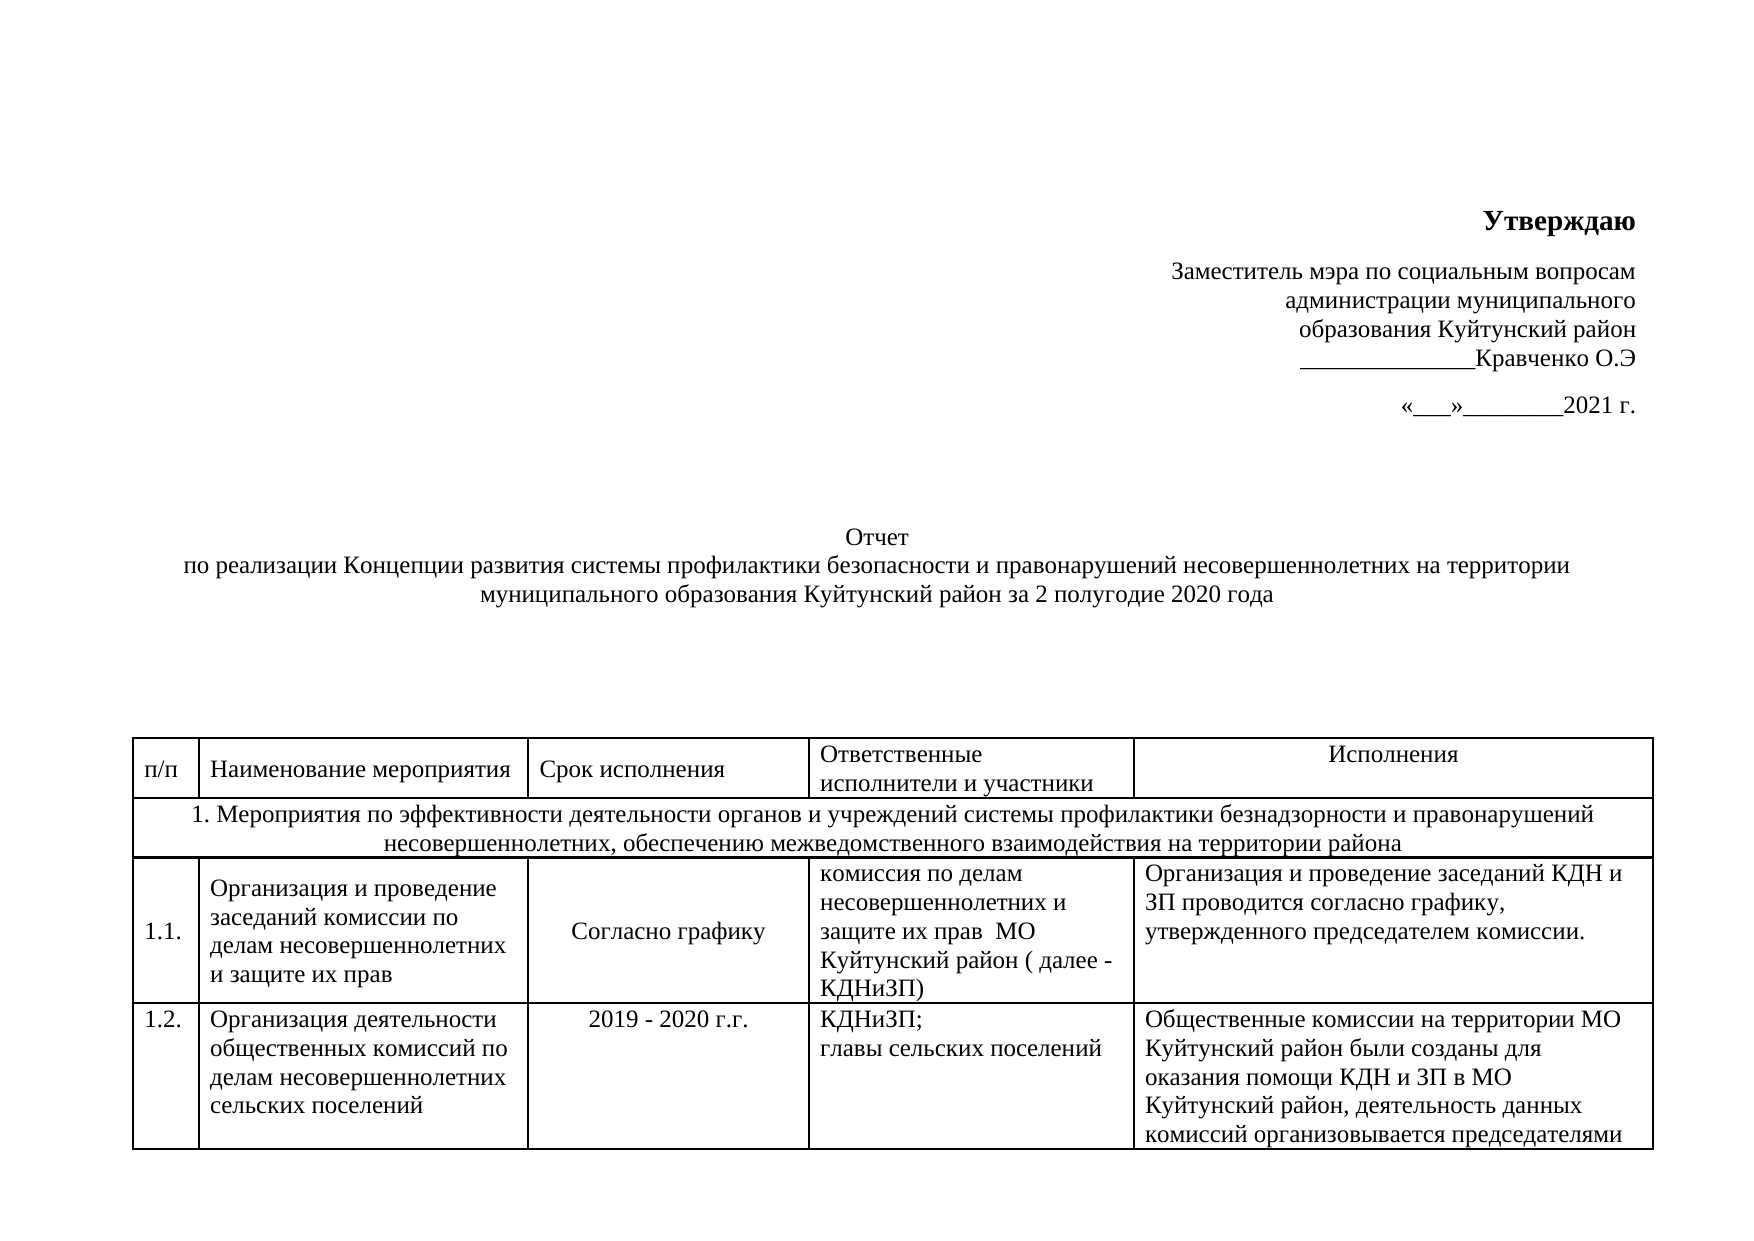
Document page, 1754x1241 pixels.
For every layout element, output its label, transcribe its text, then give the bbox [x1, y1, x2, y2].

text Заместитель мэра по социальным вопросам [118, 256, 1636, 285]
text «___»________2021 г. [118, 390, 1636, 419]
table_header п/п [134, 739, 198, 797]
table_cell 2019 - 2020 г.г. [529, 1004, 808, 1148]
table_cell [810, 1004, 1133, 1148]
table_cell комиссия по делам несовершеннолетних и защите их прав МО Куйтунский район ( далее - КДНиЗП) [810, 859, 1133, 1002]
table_cell 1.2. [134, 1004, 198, 1148]
table_header Срок исполнения [529, 739, 808, 797]
text по реализации Концепции развития системы профилактики безопасности и правонарушений несовершеннолетних на территории муниципального образования Куйтунский район за 2 полугодие 2020 года [118, 551, 1636, 608]
table_cell Согласно графику [529, 859, 808, 1002]
table_cell Организация и проведение заседаний КДН и ЗП проводится согласно графику, утвержденного председателем комиссии. [1135, 859, 1652, 1002]
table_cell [1135, 1004, 1652, 1148]
table_header Исполнения [1135, 739, 1652, 797]
table_cell 1.1. [134, 859, 198, 1002]
text администрации муниципального [118, 285, 1636, 314]
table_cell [200, 1004, 527, 1148]
text ______________Кравченко О.Э [118, 343, 1636, 371]
table_cell Организация и проведение заседаний комиссии по делам несовершеннолетних и защите их прав [200, 859, 527, 1002]
text образования Куйтунский район [118, 314, 1636, 343]
text Отчет [118, 522, 1636, 551]
table_header Ответственные исполнители и участники [810, 739, 1133, 797]
table_header Наименование мероприятия [200, 739, 527, 797]
table_cell 1. Мероприятия по эффективности деятельности органов и учреждений системы профилактики безнадзорности и правонарушений несовершеннолетних, обеспечению межведомственного взаимодействия на территории района [134, 799, 1652, 856]
text Утверждаю [118, 203, 1636, 237]
